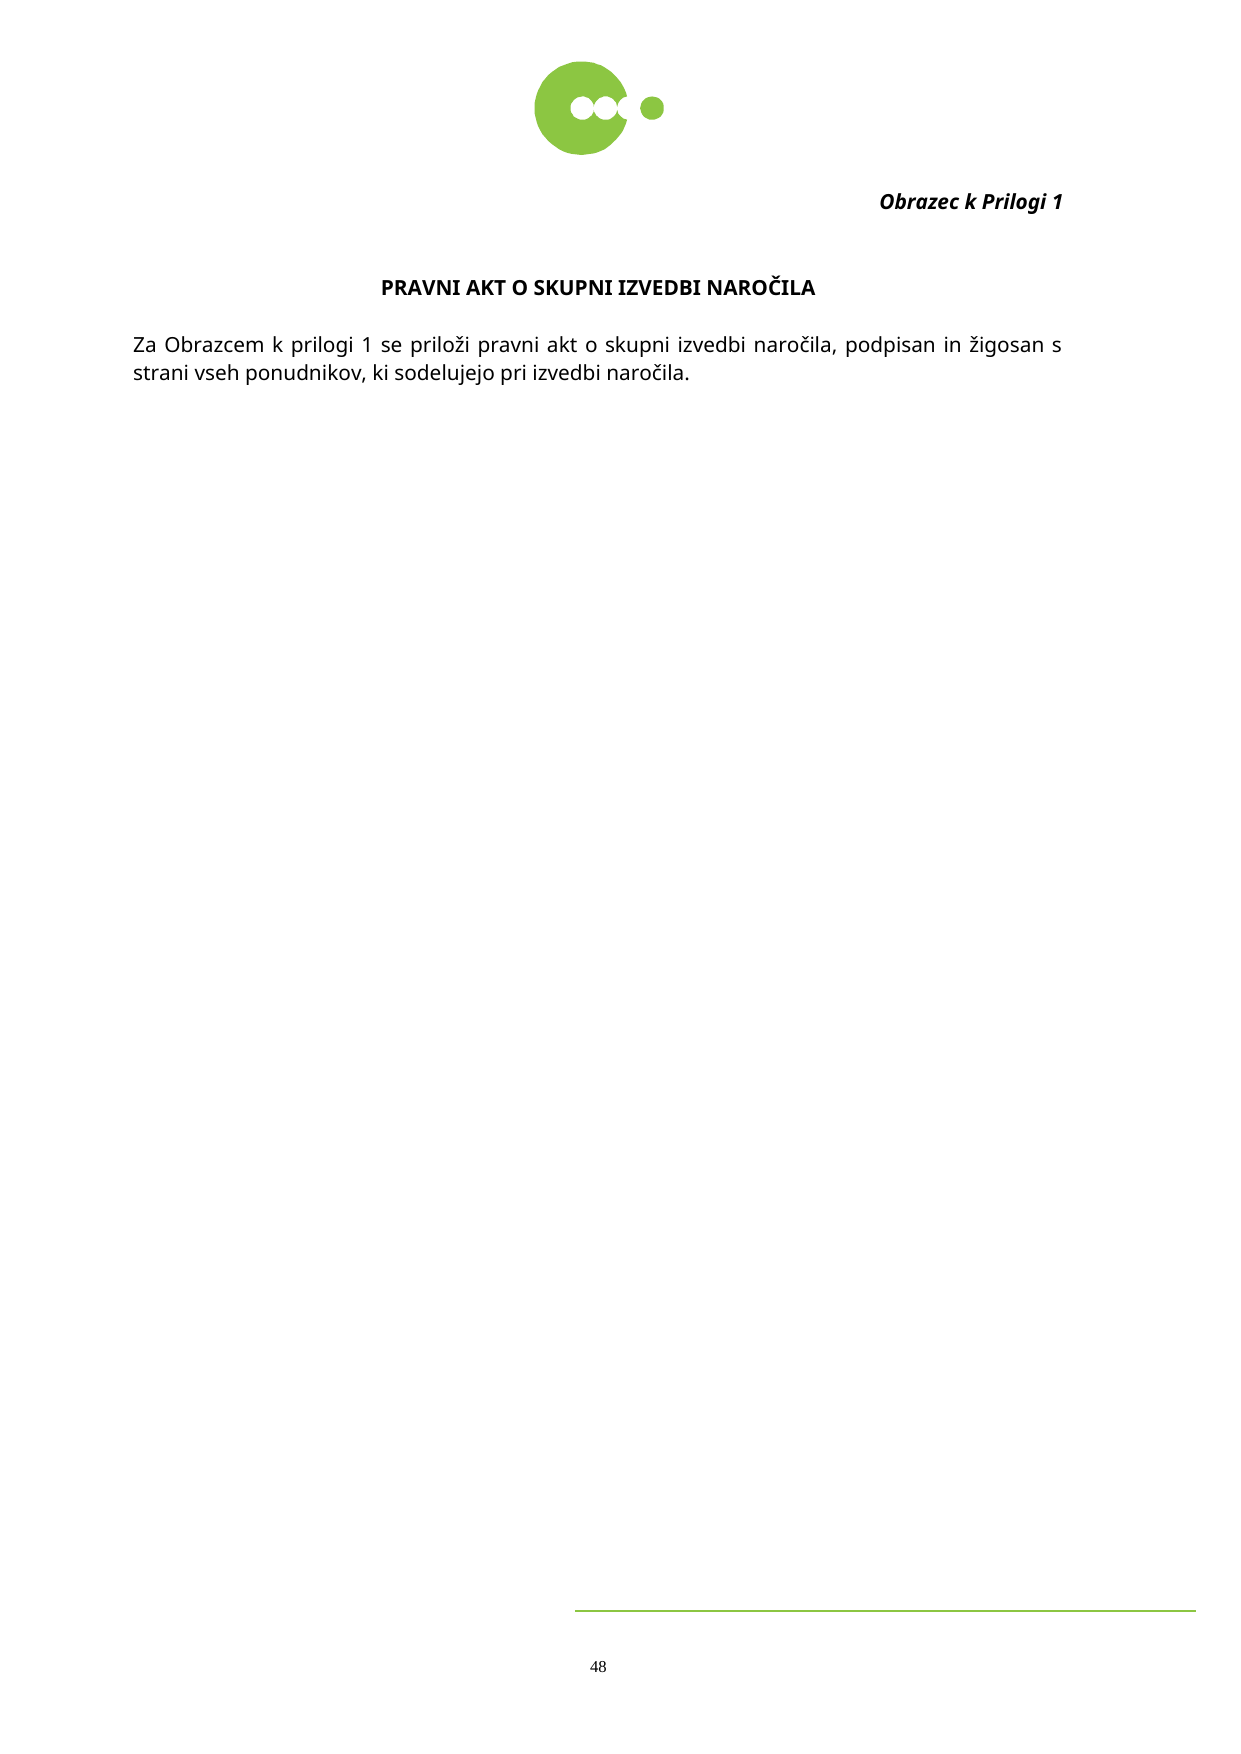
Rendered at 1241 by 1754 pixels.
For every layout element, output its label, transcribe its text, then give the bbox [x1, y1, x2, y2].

text PRAVNI AKT O SKUPNI IZVEDBI NAROČILA [133, 273, 1063, 301]
text Za Obrazcem k prilogi 1 se priloži pravni akt o skupni izvedbi naročila, podpisan in žigosan s strani vseh ponudnikov, ki sodelujejo pri izvedbi naročila. [133, 330, 1063, 387]
text Obrazec k Prilogi 1 [133, 187, 1063, 216]
